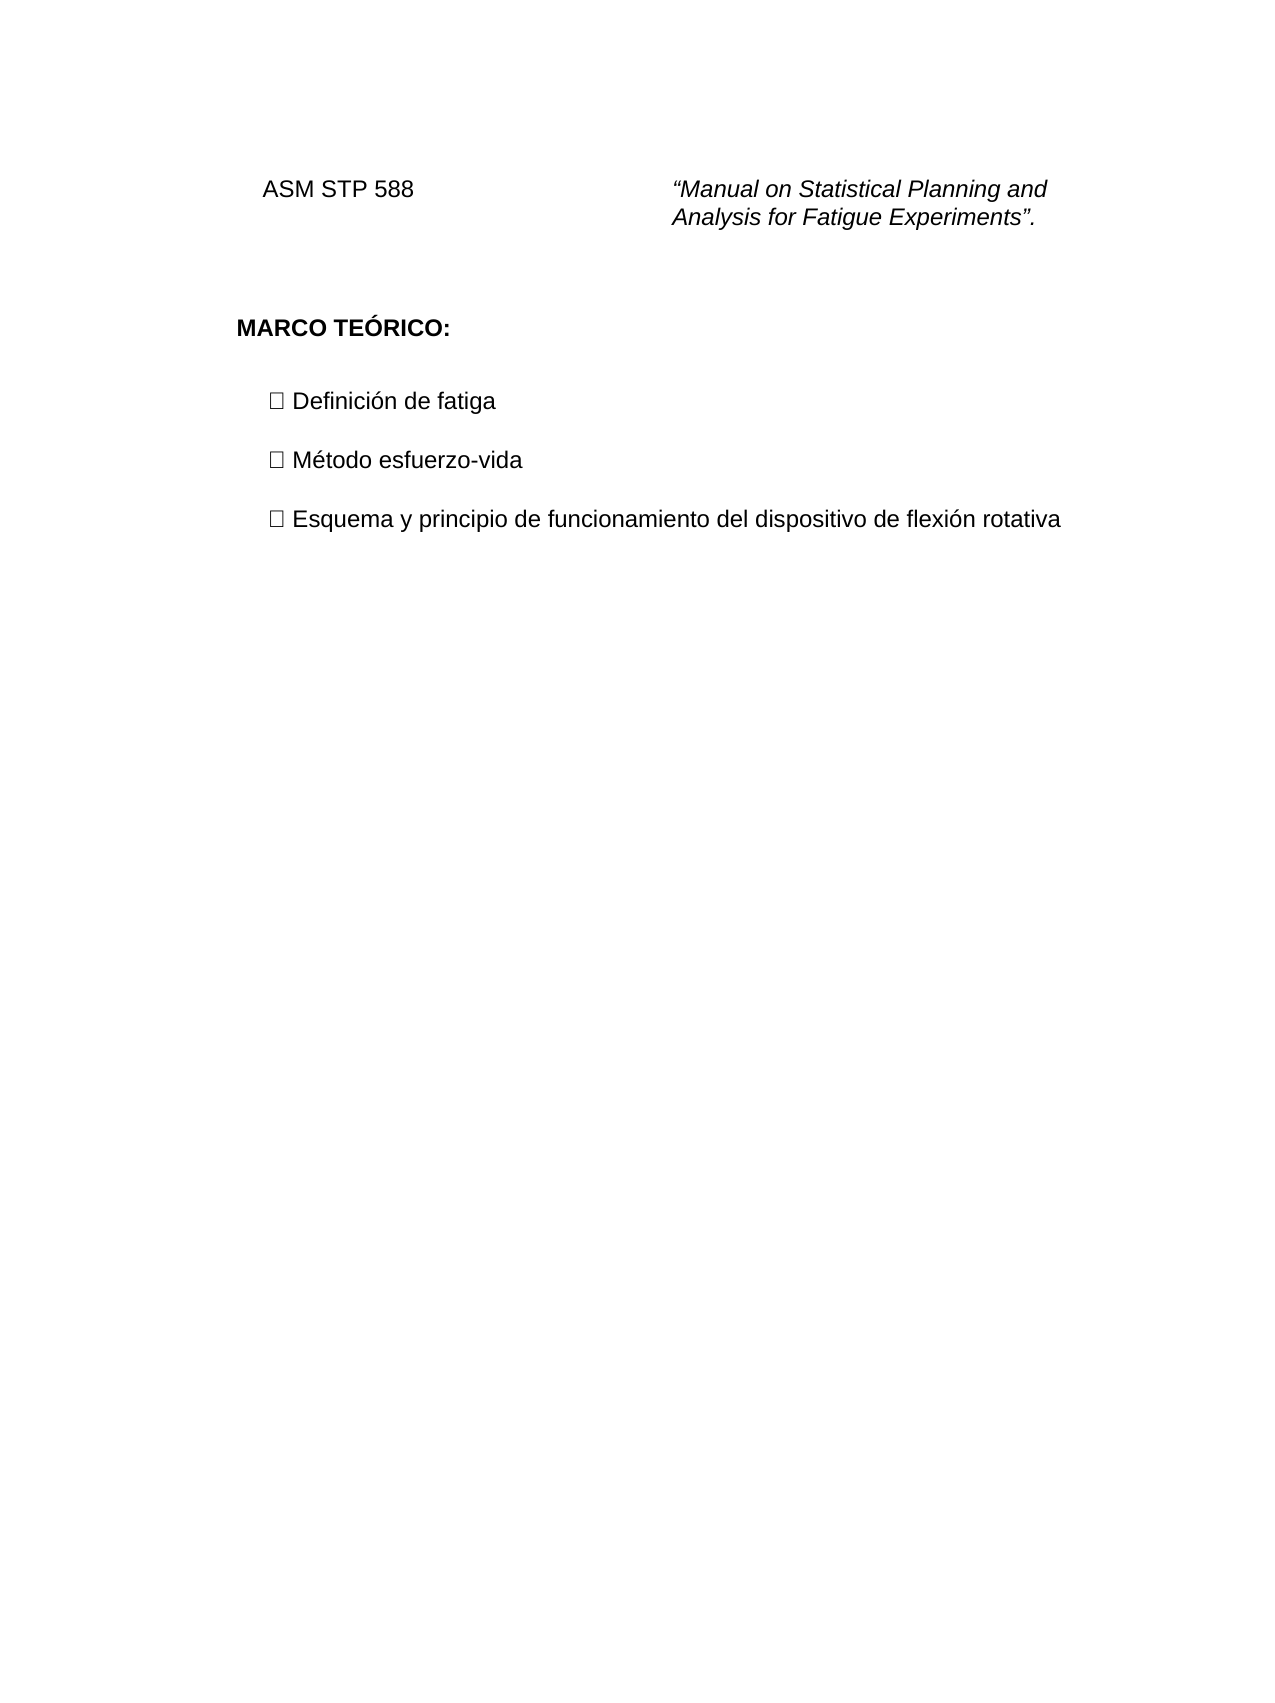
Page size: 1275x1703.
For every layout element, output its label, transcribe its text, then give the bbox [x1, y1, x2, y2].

text  Esquema y principio de funcionamiento del dispositivo de flexión rotativa [268, 505, 1105, 532]
text  Método esfuerzo-vida [268, 446, 552, 473]
text  Definición de fatiga [268, 387, 524, 414]
text MARCO TEÓRICO: [236, 314, 543, 342]
